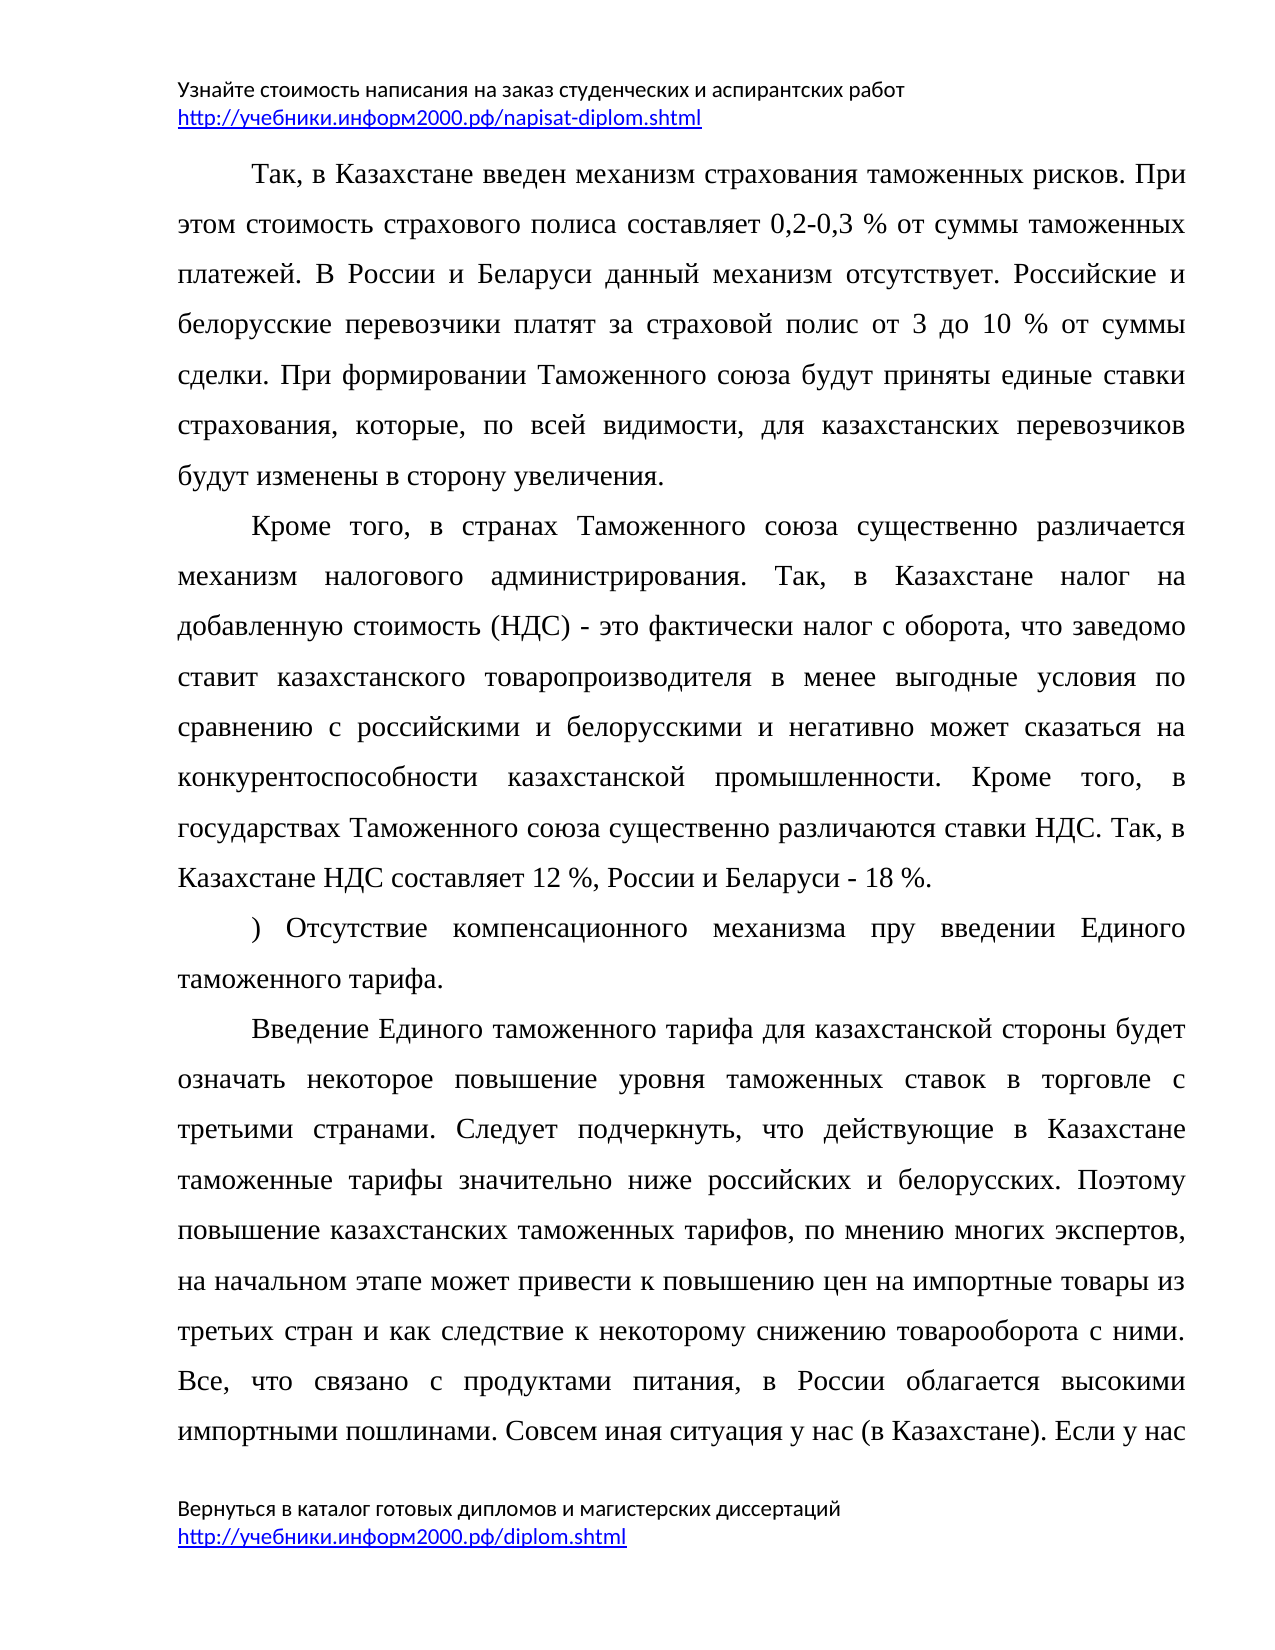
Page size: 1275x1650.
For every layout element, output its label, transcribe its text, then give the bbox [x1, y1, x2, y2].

text Кроме того, в странах Таможенного союза существенно различается механизм налогового администрирования. Так, в Казахстане налог на добавленную стоимость (НДС) - это фактически налог с оборота, что заведомо ставит казахстанского товаропроизводителя в менее выгодные условия по сравнению с российскими и белорусскими и негативно может сказаться на конкурентоспособности казахстанской промышленности. Кроме того, в государствах Таможенного союза существенно различаются ставки НДС. Так, в Казахстане НДС составляет 12 %, России и Беларуси - 18 %. [177, 508, 1186, 894]
text ) Отсутствие компенсационного механизма пру введении Единого таможенного тарифа. [177, 910, 1186, 994]
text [177, 1011, 1186, 1447]
text Так, в Казахстане введен механизм страхования таможенных рисков. При этом стоимость страхового полиса составляет 0,2-0,3 % от суммы таможенных платежей. В России и Беларуси данный механизм отсутствует. Российские и белорусские перевозчики платят за страховой полис от 3 до 10 % от суммы сделки. При формировании Таможенного союза будут приняты единые ставки страхования, которые, по всей видимости, для казахстанских перевозчиков будут изменены в сторону увеличения. [177, 156, 1186, 491]
